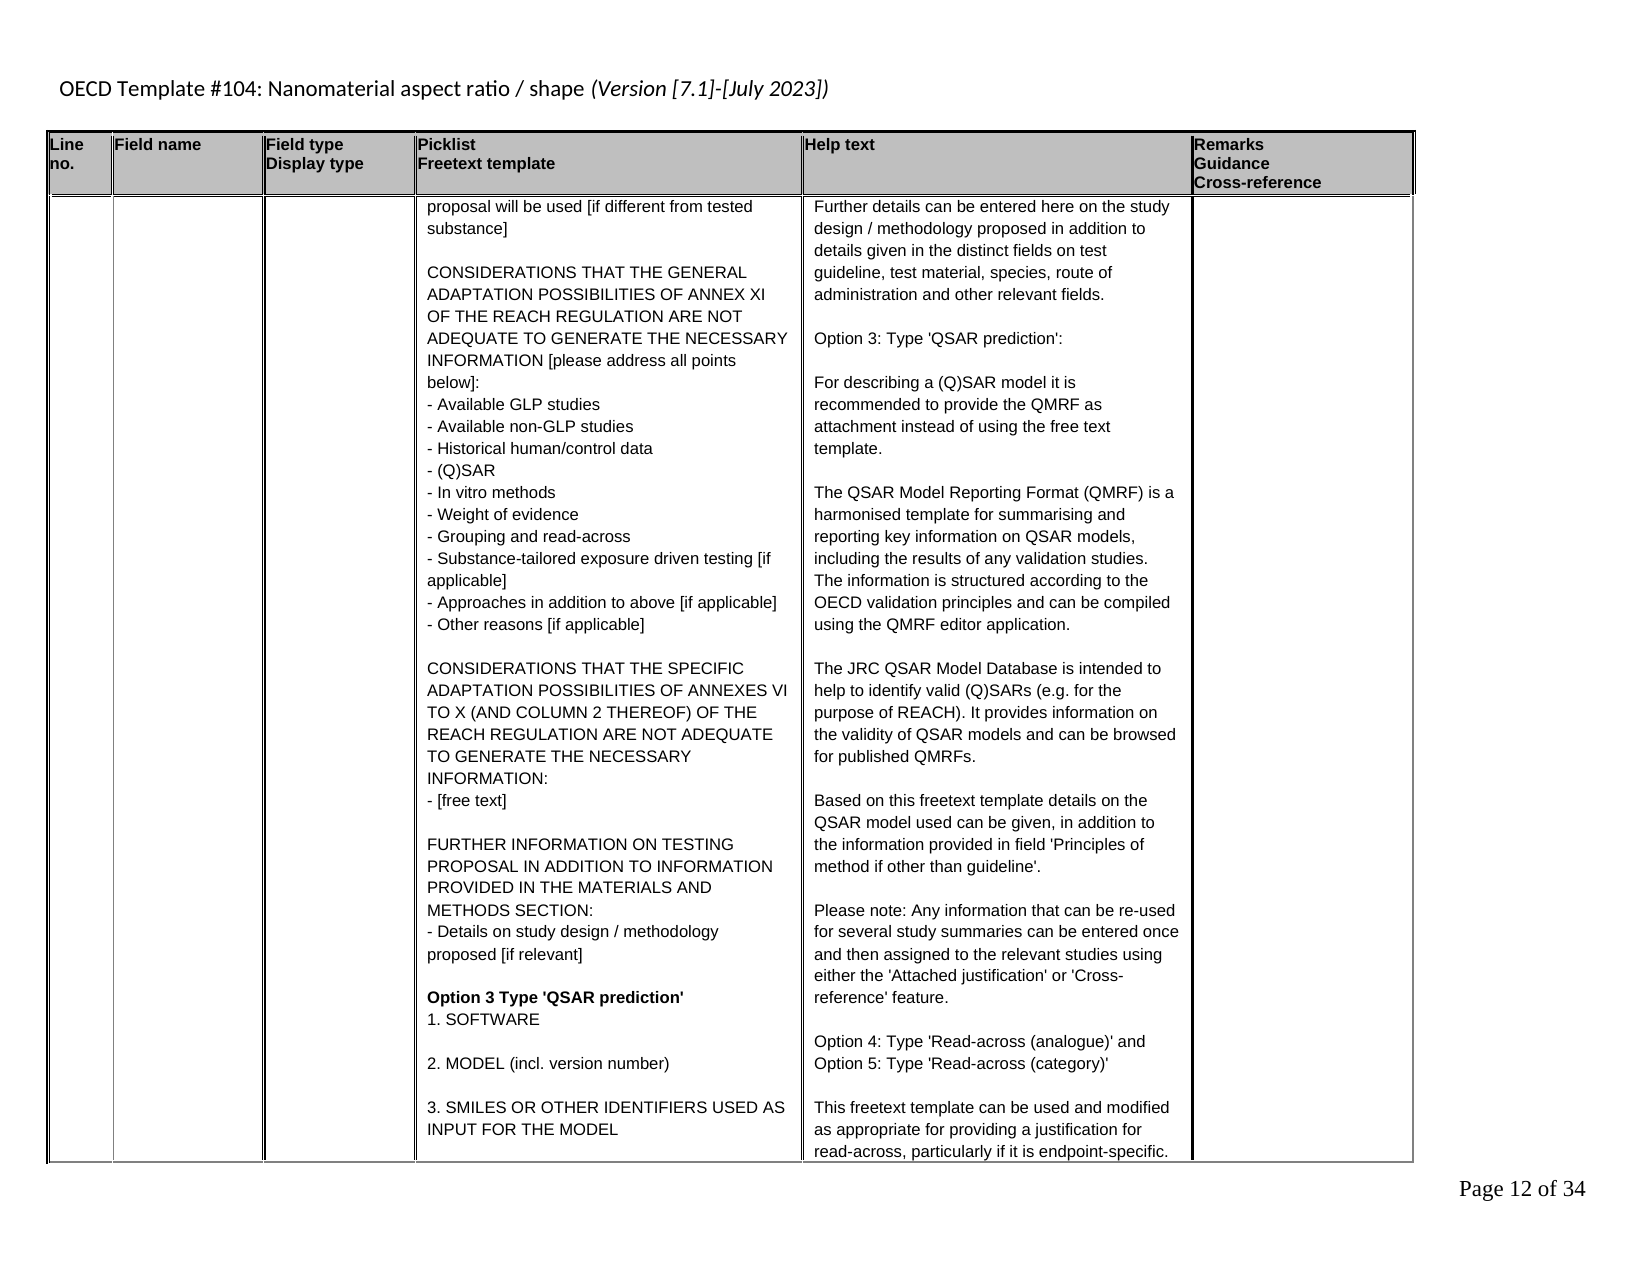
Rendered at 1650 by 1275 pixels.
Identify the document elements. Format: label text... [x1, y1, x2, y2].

table_header Field type Display type [264, 133, 416, 194]
table_header Line no. [50, 133, 112, 194]
table_header Picklist Freetext template [416, 133, 803, 194]
table_cell [48, 194, 112, 1161]
table_cell Text template Display: Basic [264, 197, 416, 1161]
table_cell [1192, 194, 1414, 1161]
table_header Remarks Guidance Cross-reference [1192, 133, 1412, 194]
table_header Field name [113, 132, 264, 194]
table_header Help text [803, 133, 1192, 194]
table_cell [416, 197, 803, 1161]
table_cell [803, 197, 1192, 1161]
table_cell Justification for type of information [113, 194, 264, 1161]
